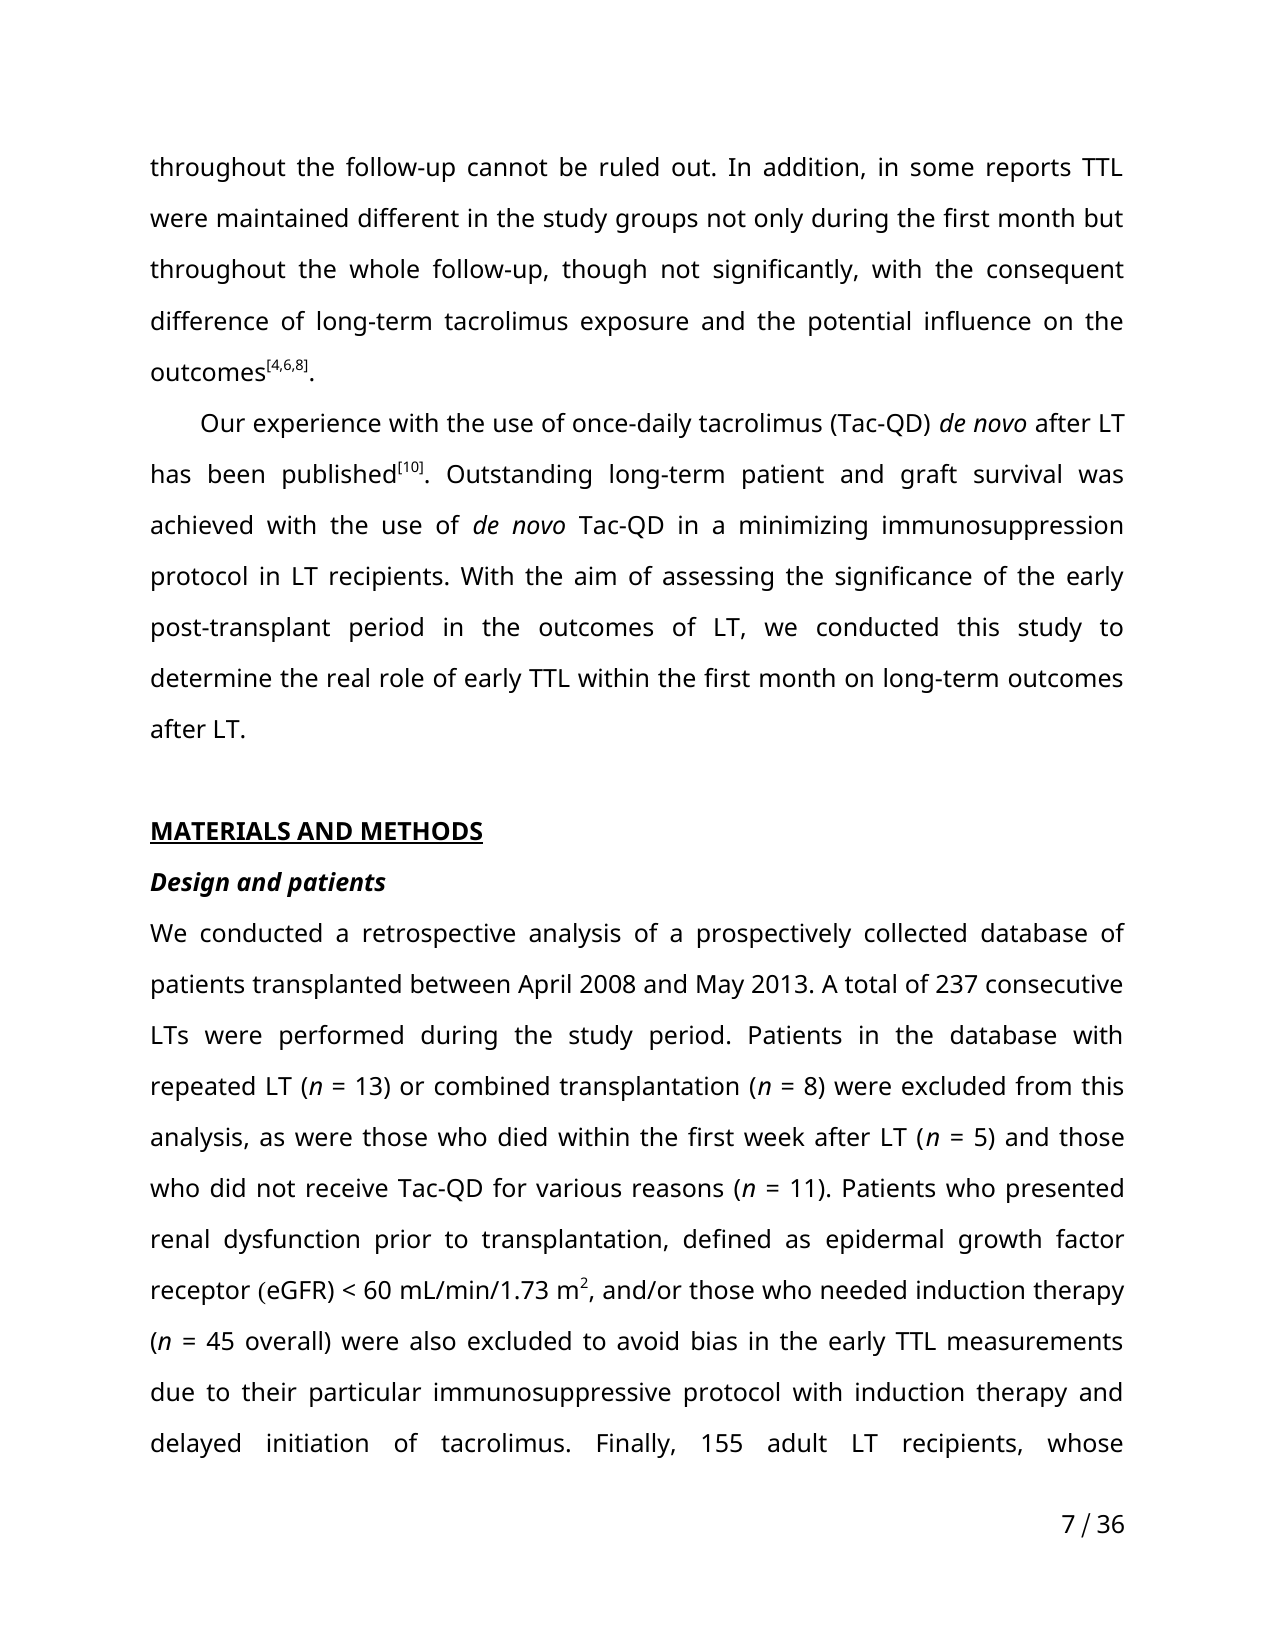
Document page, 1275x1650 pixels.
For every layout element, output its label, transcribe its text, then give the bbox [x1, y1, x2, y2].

text MATERIALS AND METHODS [150, 813, 1125, 848]
text Design and patients [150, 864, 1125, 899]
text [150, 916, 1125, 1460]
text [150, 150, 1125, 388]
text Our experience with the use of once-daily tacrolimus (Tac-QD) de novo after LT has been published[10]. Outstanding long-term patient and graft survival was achieved with the use of de novo Tac-QD in a minimizing immunosuppression protocol in LT recipients. With the aim of assessing the significance of the early post-transplant period in the outcomes of LT, we conducted this study to determine the real role of early TTL within the first month on long-term outcomes after LT. [150, 405, 1125, 746]
